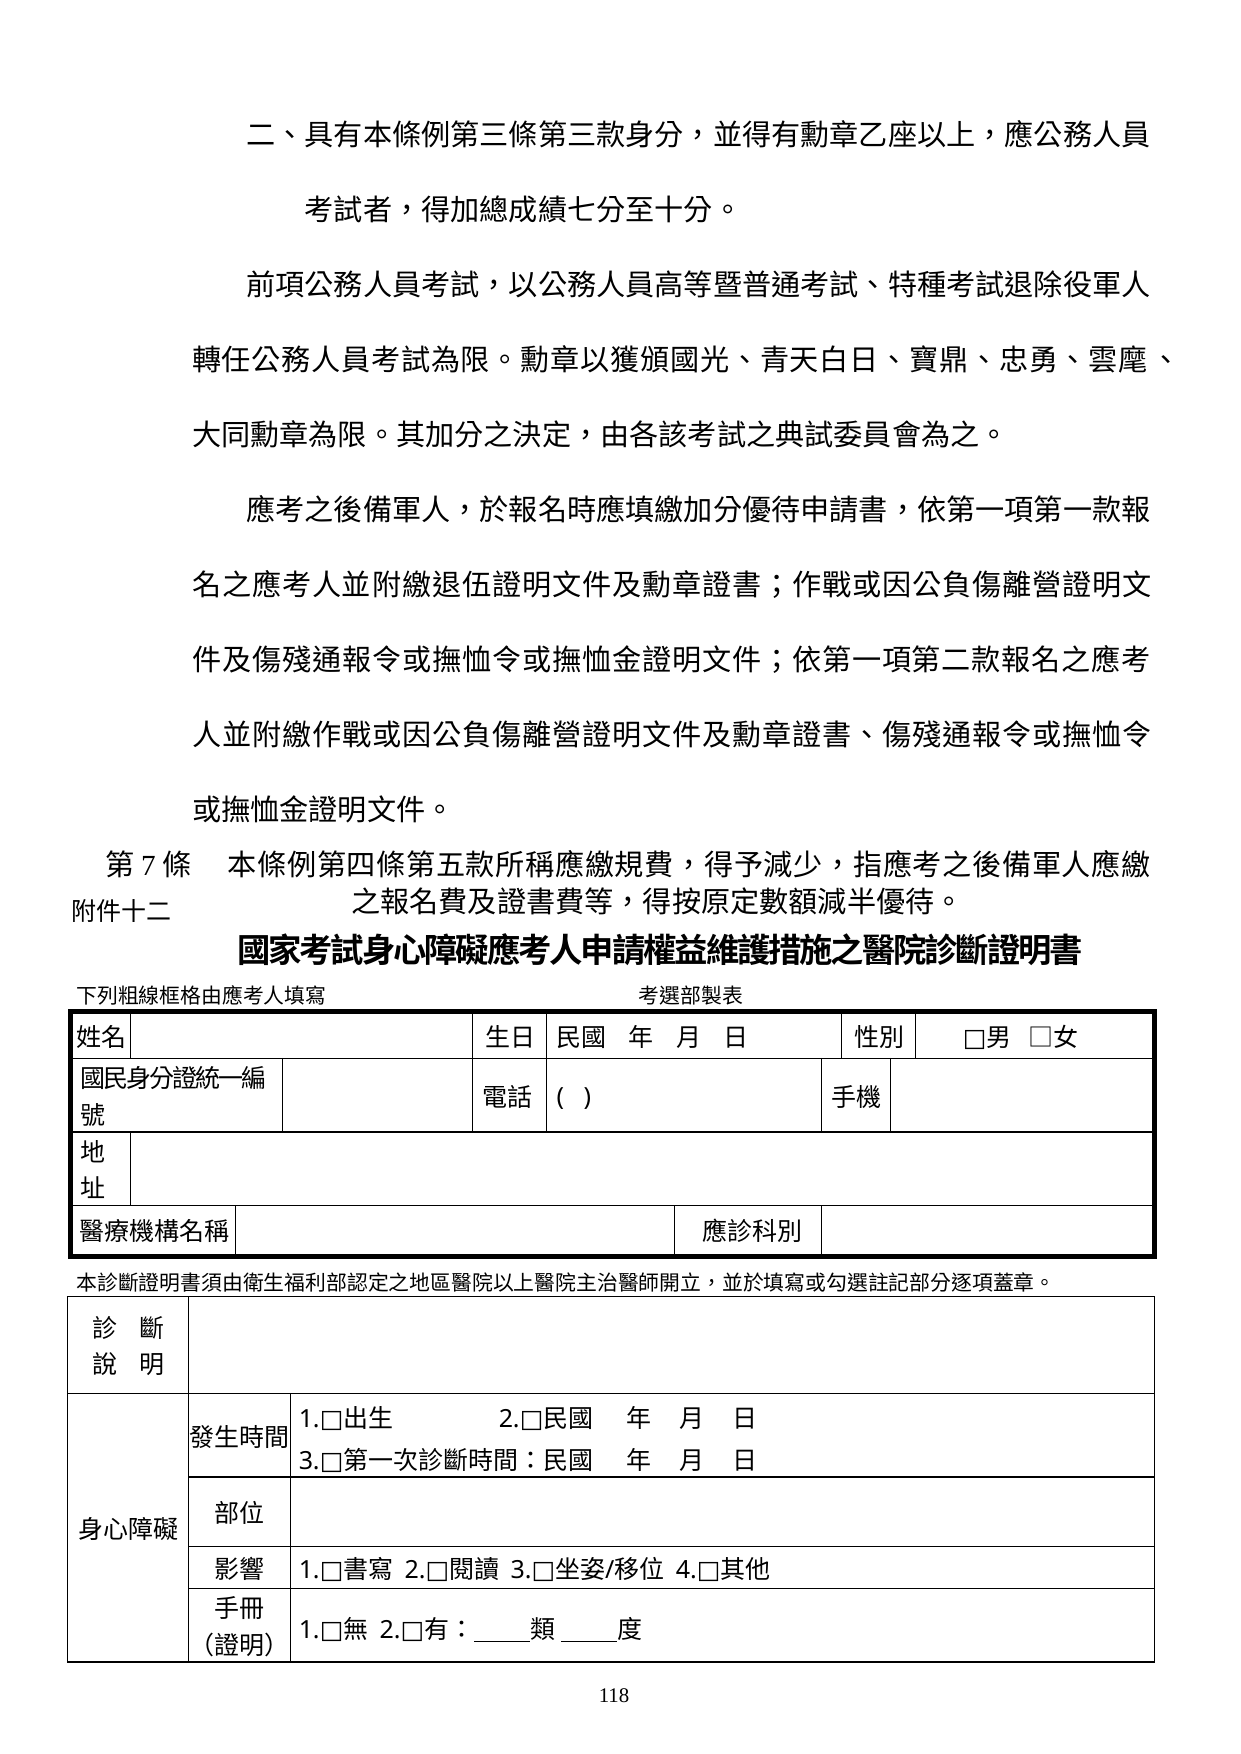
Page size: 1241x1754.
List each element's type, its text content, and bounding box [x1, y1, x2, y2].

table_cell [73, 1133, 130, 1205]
text 下列粗線框格由應考人填寫 考選部製表 [76, 979, 1152, 1009]
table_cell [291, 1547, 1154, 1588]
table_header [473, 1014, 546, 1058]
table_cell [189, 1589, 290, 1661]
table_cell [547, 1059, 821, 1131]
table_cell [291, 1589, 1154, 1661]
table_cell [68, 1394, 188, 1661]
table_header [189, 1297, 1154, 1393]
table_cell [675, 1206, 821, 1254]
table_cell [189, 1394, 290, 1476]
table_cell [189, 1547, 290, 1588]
text 應考之後備軍人，於報名時應填繳加分優待申請書，依第一項第一款報名之應考人並附繳退伍證明文件及勳章證書；作戰或因公負傷離營證明文件及傷殘通報令或撫恤令或撫恤金證明文件；依第一項第二款報名之應考人並附繳作戰或因公負傷離營證明文件及勳章證書、傷殘通報令或撫恤令或撫恤金證明文件。 [192, 470, 1152, 845]
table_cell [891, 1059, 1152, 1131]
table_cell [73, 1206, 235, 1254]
text 本診斷證明書須由衛生福利部認定之地區醫院以上醫院主治醫師開立，並於填寫或勾選註記部分逐項蓋章。 [76, 1266, 1152, 1296]
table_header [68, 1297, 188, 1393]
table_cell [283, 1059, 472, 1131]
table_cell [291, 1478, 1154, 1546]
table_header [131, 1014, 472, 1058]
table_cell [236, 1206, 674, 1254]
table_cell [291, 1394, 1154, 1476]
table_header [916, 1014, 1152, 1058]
text 前項公務人員考試，以公務人員高等暨普通考試、特種考試退除役軍人轉任公務人員考試為限。勳章以獲頒國光、青天白日、寶鼎、忠勇、雲麾、大同勳章為限。其加分之決定，由各該考試之典試委員會為之。 [192, 245, 1152, 470]
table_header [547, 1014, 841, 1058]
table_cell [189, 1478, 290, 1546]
subtitle 國家考試身心障礙應考人申請權益維護措施之醫院診斷證明書 [62, 926, 1085, 971]
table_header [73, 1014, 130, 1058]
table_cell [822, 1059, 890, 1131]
text 第7條 本條例第四條第五款所稱應繳規費，得予減少，指應考之後備軍人應繳之報名費及證書費等，得按原定數額減半優待。 [105, 845, 1152, 920]
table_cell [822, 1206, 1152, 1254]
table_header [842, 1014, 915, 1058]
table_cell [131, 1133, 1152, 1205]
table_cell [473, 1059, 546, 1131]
text 二、具有本條例第三條第三款身分，並得有勳章乙座以上，應公務人員考試者，得加總成績七分至十分。 [246, 95, 1152, 245]
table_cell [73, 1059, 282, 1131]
